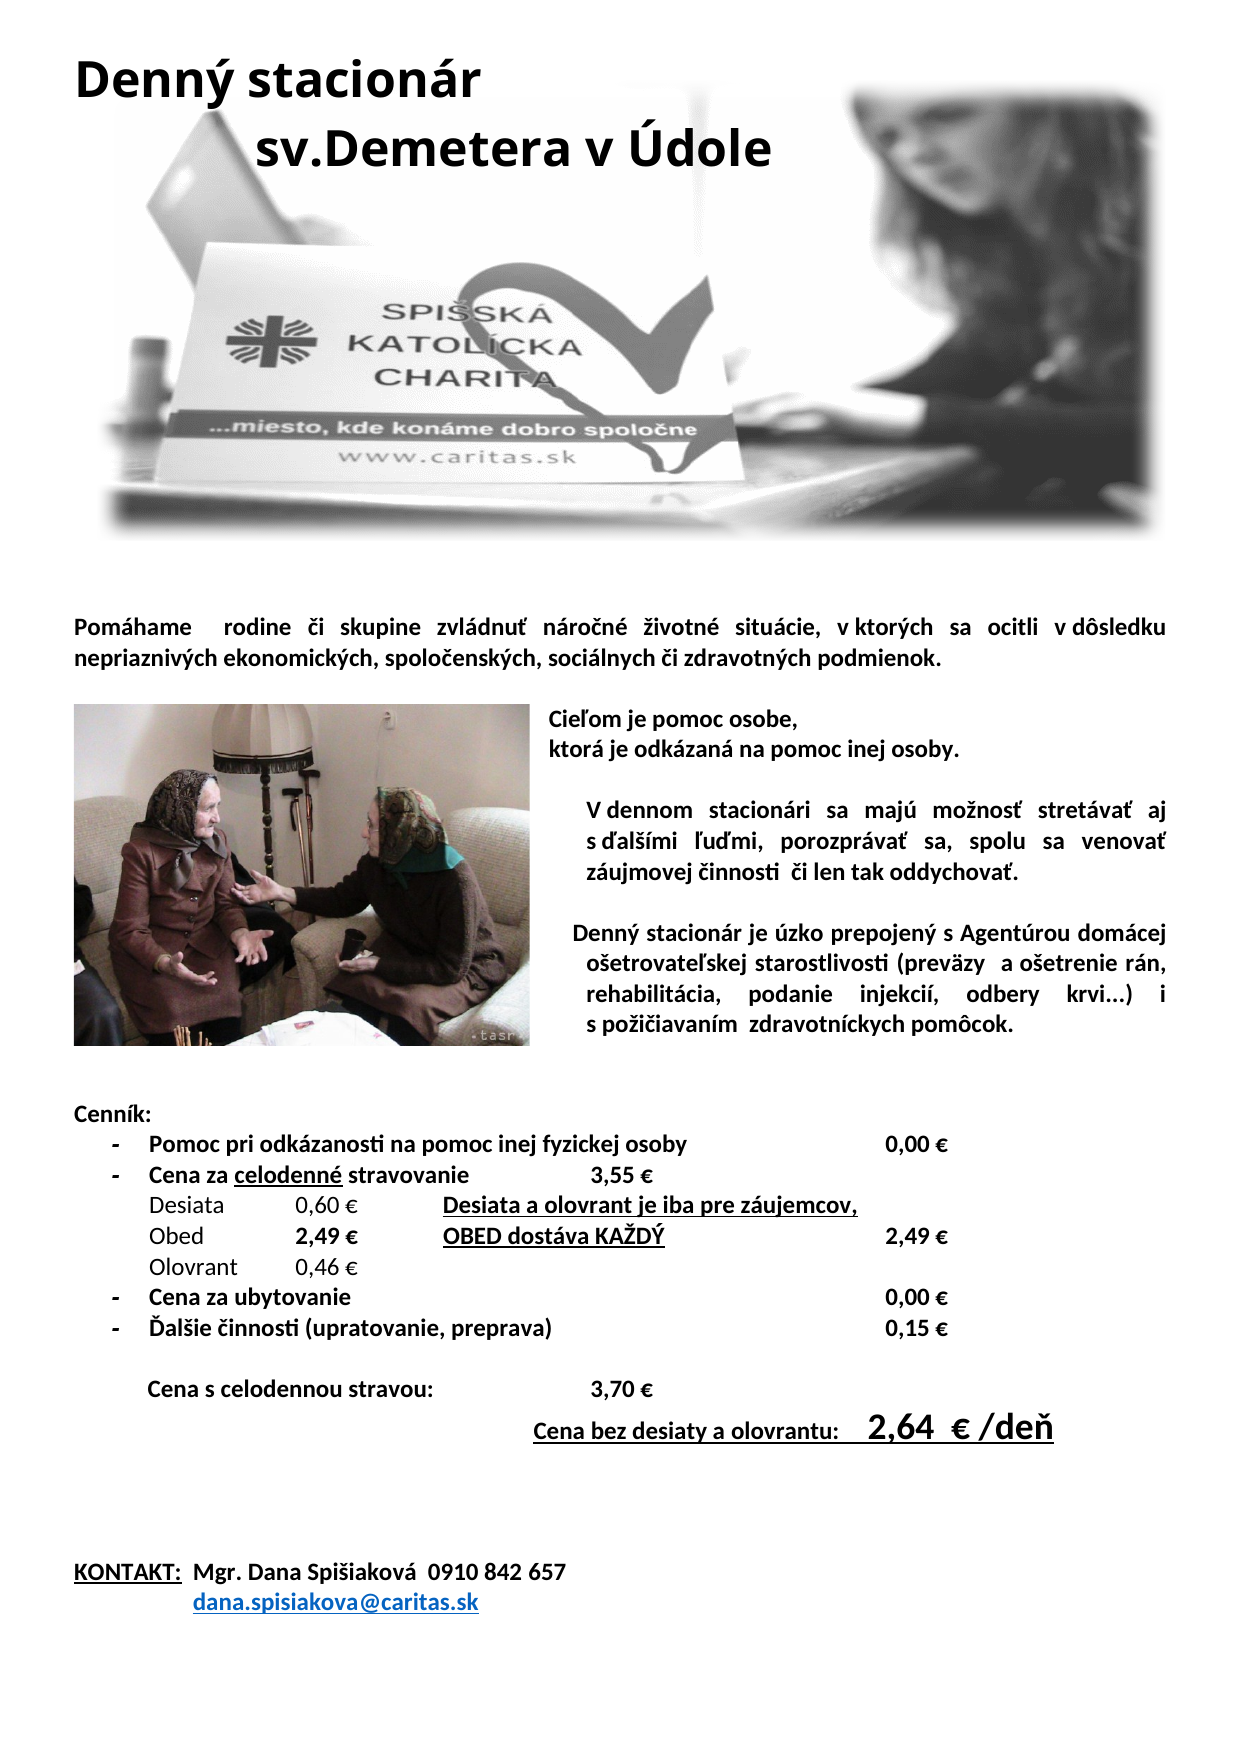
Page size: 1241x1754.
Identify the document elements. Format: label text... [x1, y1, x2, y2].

text Cieľom je pomoc osobe, [74, 703, 1167, 733]
text Denný stacionár je úzko prepojený s Agentúrou domácej ošetrovateľskej starostlivosti (preväzy a ošetrenie rán, rehabilitácia, podanie injekcií, odbery krvi...) i s požičiavaním zdravotníckych pomôcok. [530, 917, 1167, 1039]
text Denný stacionár [74, 44, 1167, 112]
text Cenník: [74, 1098, 1167, 1128]
text sv.Demetera v Údole [74, 112, 1167, 181]
text Cena bez desiaty a olovrantu: 2,64 € /deň [74, 1403, 1167, 1449]
text KONTAKT: Mgr. Dana Spišiaková 0910 842 657 [74, 1556, 1167, 1586]
text Pomáhame rodine či skupine zvládnuť náročné životné situácie, v ktorých sa ocitli v dôsledku nepriaznivých ekonomických, spoločenských, sociálnych či zdravotných podmienok. [74, 611, 1167, 672]
text ktorá je odkázaná na pomoc inej osoby. [530, 733, 1167, 764]
list Pomoc pri odkázanosti na pomoc inej fyzickej osoby 0,00 € [111, 1128, 1167, 1159]
list Cena za ubytovanie 0,00 € [111, 1281, 1167, 1312]
text dana.spisiakova@caritas.sk [74, 1586, 1167, 1617]
list Cena za celodenné stravovanie 3,55 € [111, 1159, 1167, 1189]
text Obed 2,49 € OBED dostáva KAŽDÝ 2,49 € [149, 1220, 1167, 1251]
text Cena s celodennou stravou: 3,70 € [74, 1373, 1167, 1403]
list Ďalšie činnosti (upratovanie, preprava) 0,15 € [111, 1312, 1167, 1342]
text Olovrant 0,46 € [149, 1251, 1167, 1281]
picture [73, 704, 530, 1046]
text Desiata 0,60 € Desiata a olovrant je iba pre záujemcov, [149, 1189, 1167, 1220]
text V dennom stacionári sa majú možnosť stretávať aj s ďalšími ľuďmi, porozprávať sa, spolu sa venovať záujmovej činnosti či len tak oddychovať. [530, 794, 1167, 886]
